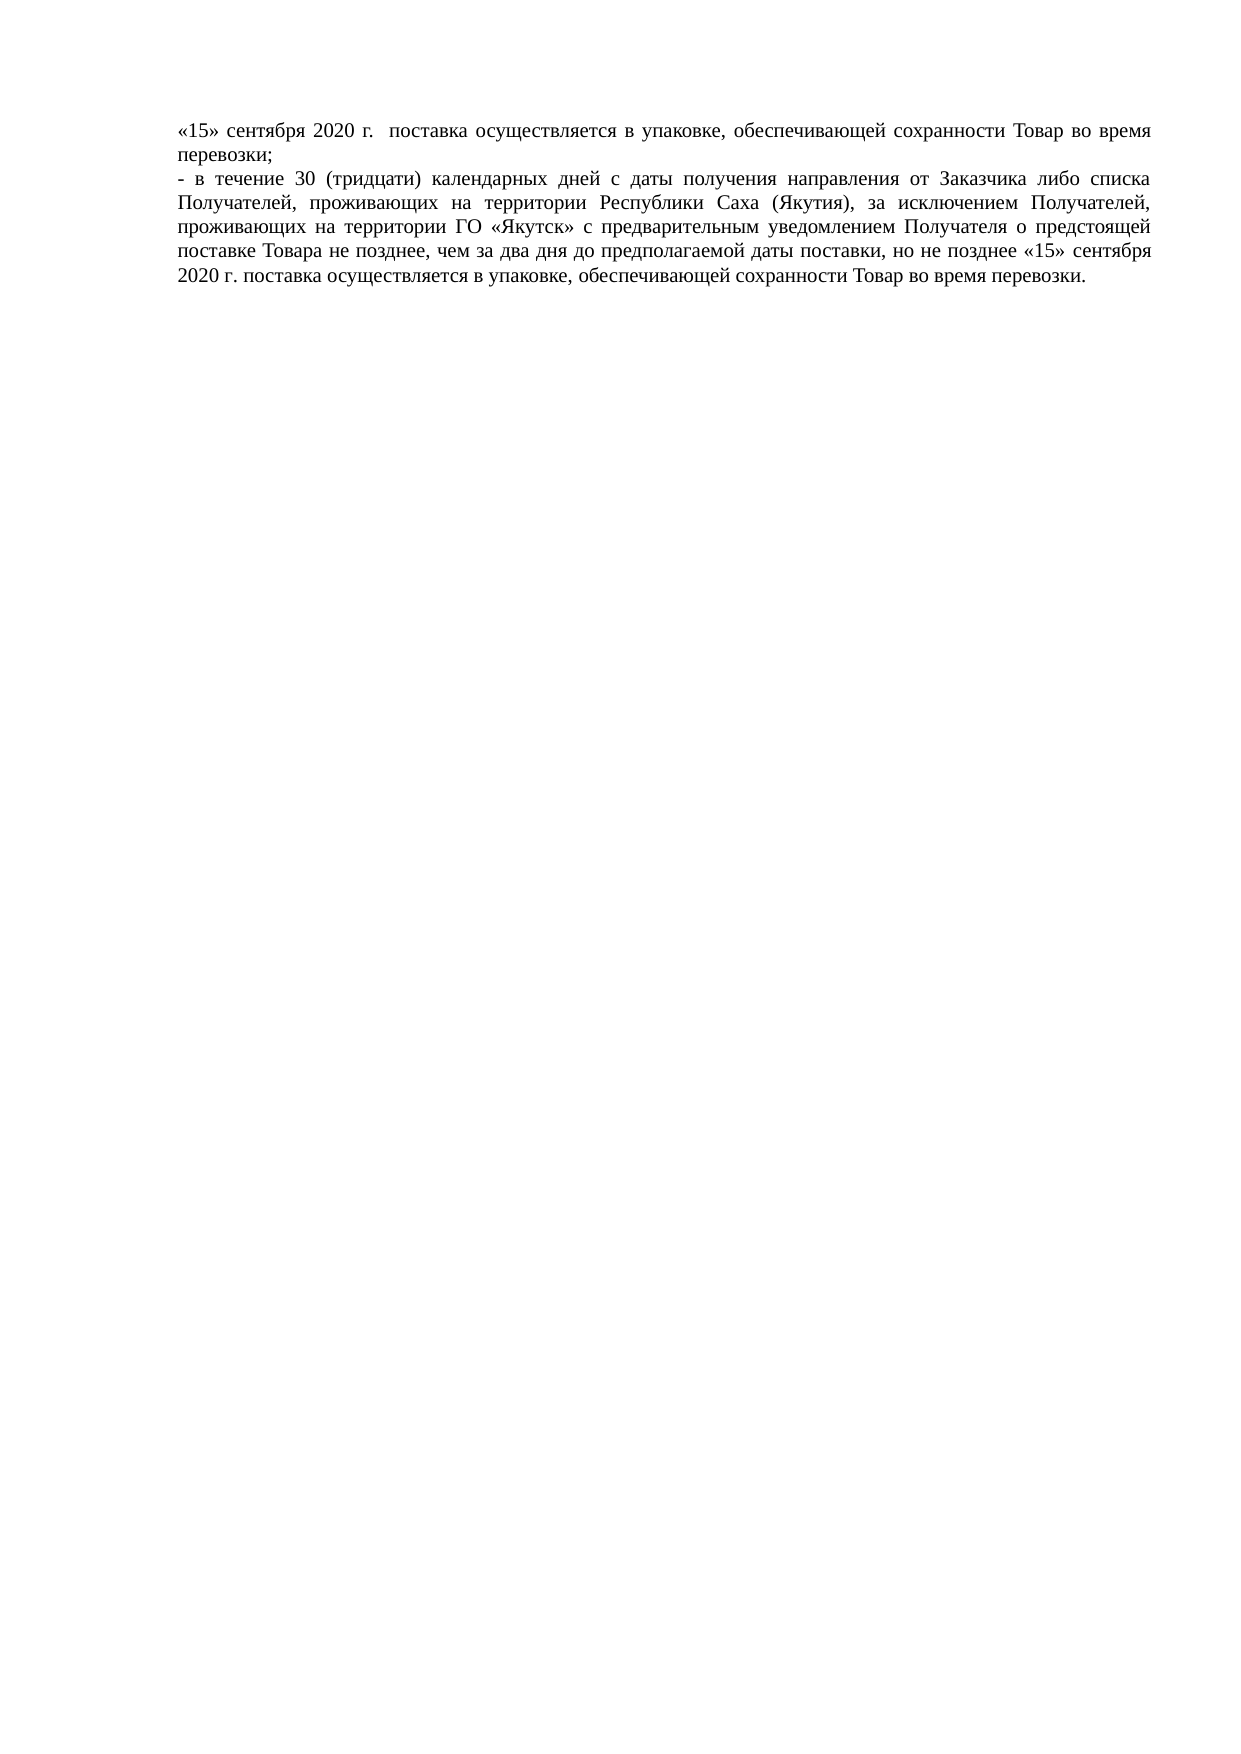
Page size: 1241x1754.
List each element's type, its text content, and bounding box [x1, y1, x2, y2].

text - в течение 20 (двадцати) календарных дней с даты получения направления от Заказчика либо списка Получателей, проживающих на территории ГО «Якутск» с предварительным уведомлением Получателя о предстоящей поставке Товара не позднее, чем за два дня до предполагаемой даты поставки, но не позднее «15» сентября 2020 г. поставка осуществляется в упаковке, обеспечивающей сохранности Товар во время перевозки; [177, 118, 1152, 166]
